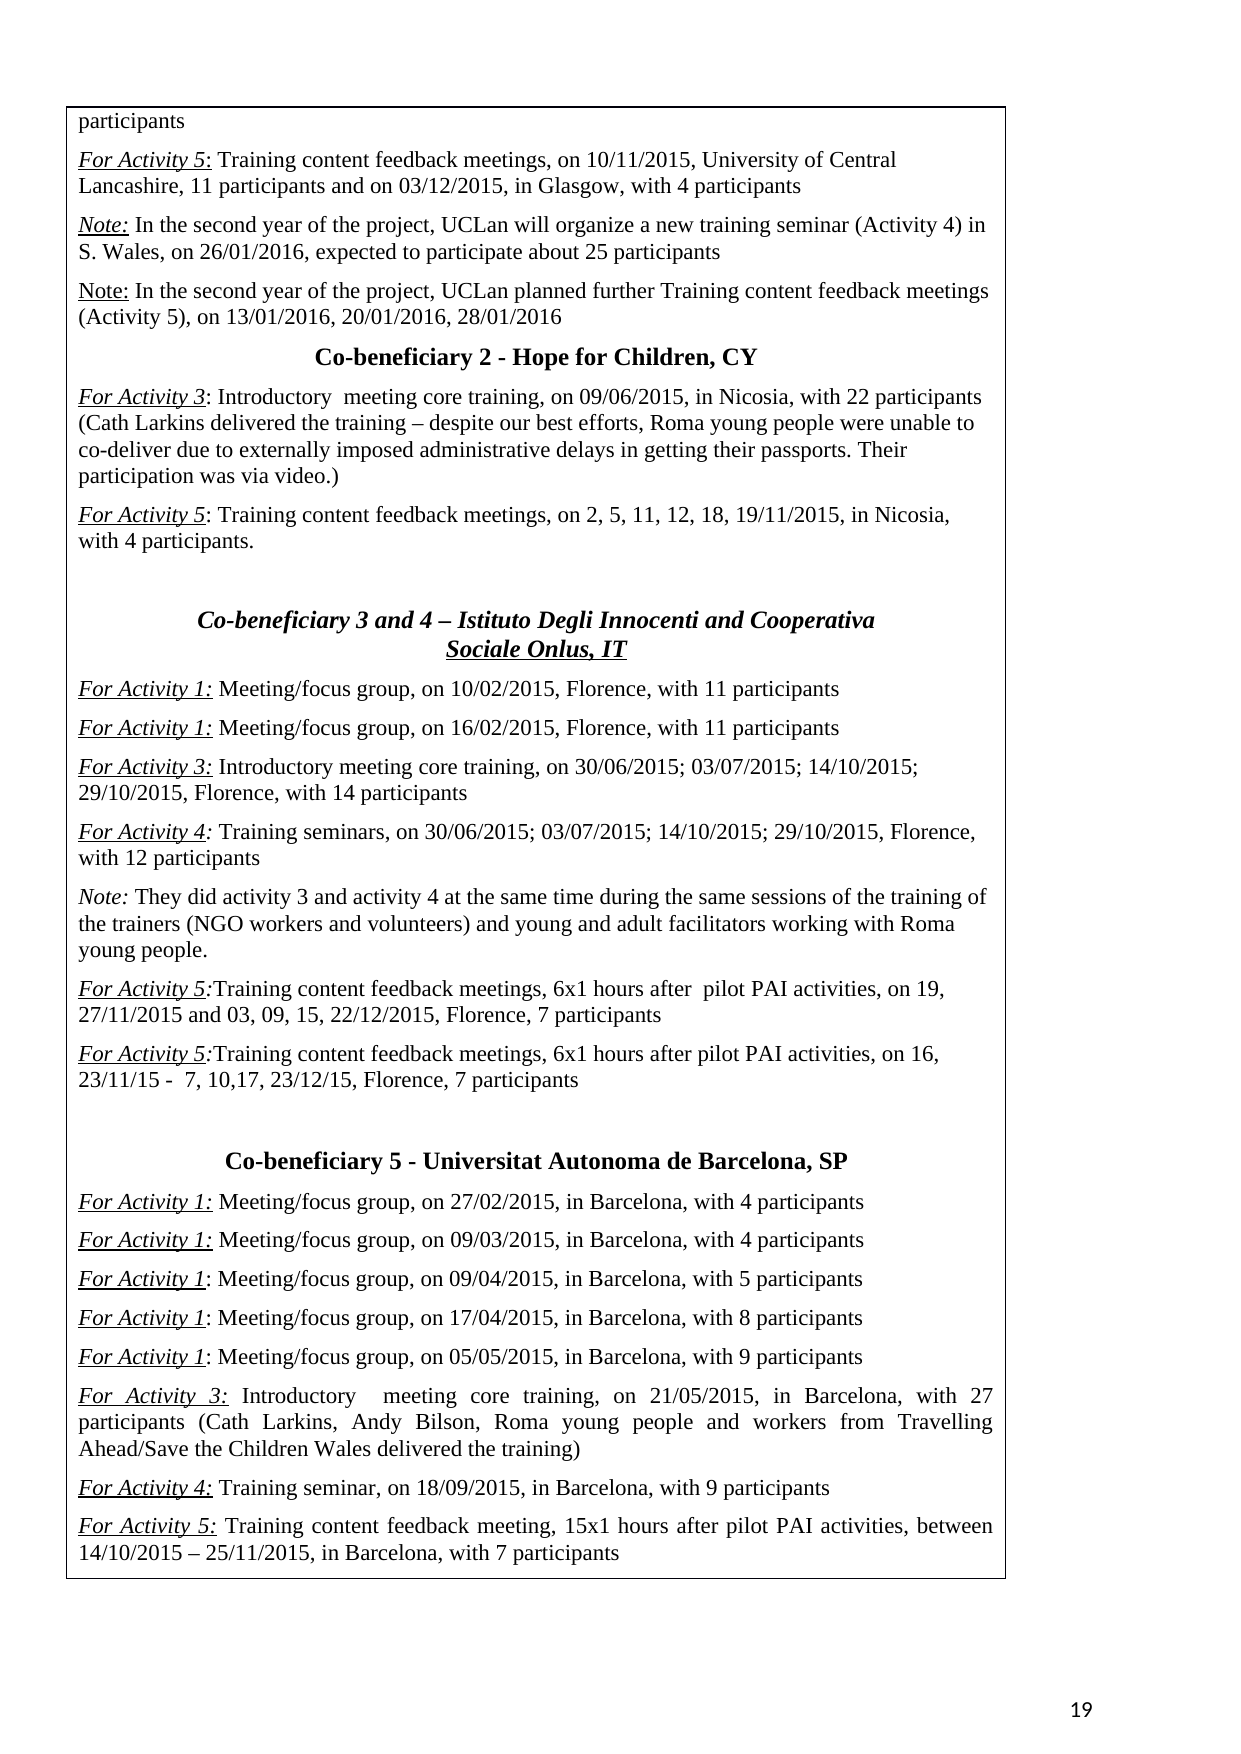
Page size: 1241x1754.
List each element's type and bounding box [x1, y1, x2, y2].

table_header [67, 108, 1005, 1578]
